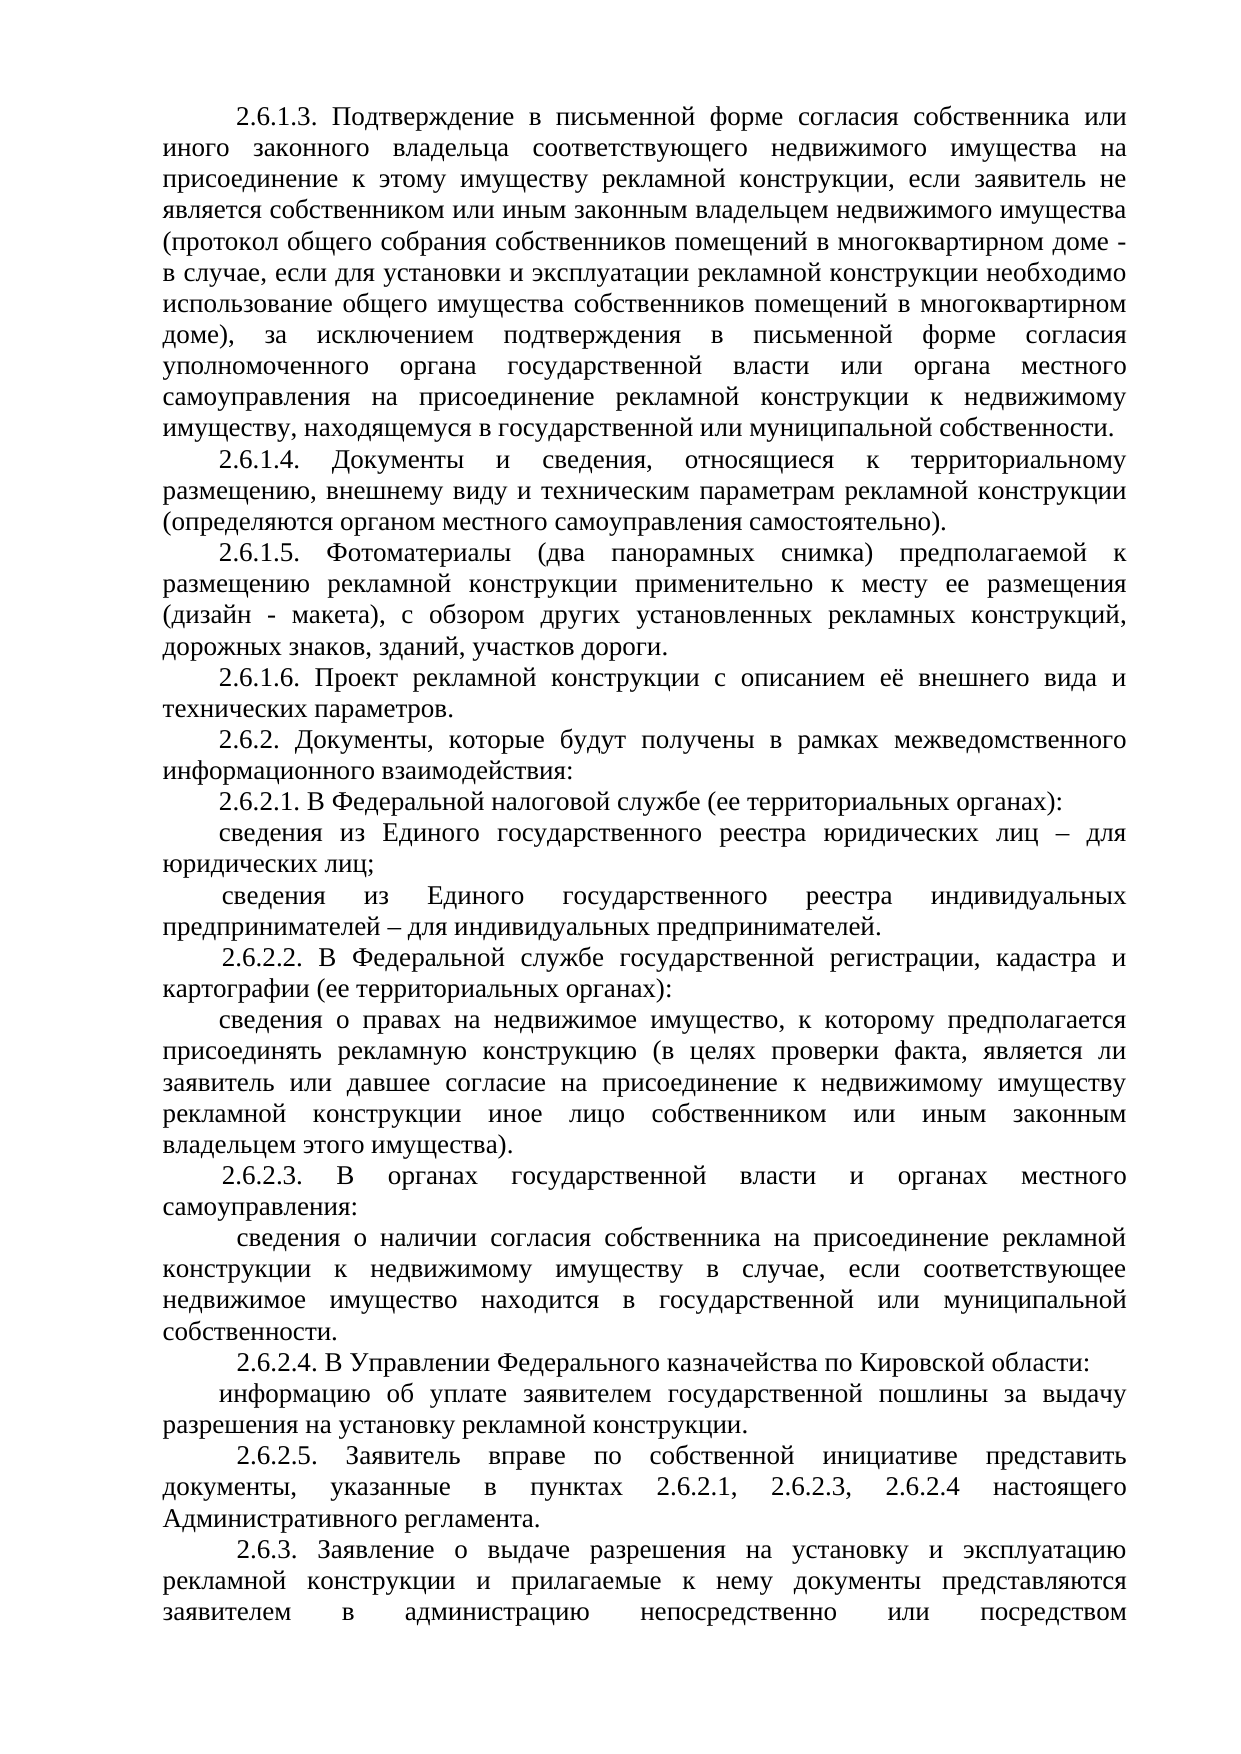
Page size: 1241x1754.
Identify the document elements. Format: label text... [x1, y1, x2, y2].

text 2.6.1.5. Фотоматериалы (два панорамных снимка) предполагаемой к размещению рекламной конструкции применительно к месту ее размещения (дизайн - макета), с обзором других установленных рекламных конструкций, дорожных знаков, зданий, участков дороги. [162, 536, 1128, 661]
text 2.6.1.4. Документы и сведения, относящиеся к территориальному размещению, внешнему виду и техническим параметрам рекламной конструкции (определяются органом местного самоуправления самостоятельно). [162, 443, 1128, 536]
text 2.6.2.2. В Федеральной службе государственной регистрации, кадастра и картографии (ее территориальных органах): [162, 941, 1128, 1003]
text 2.6.2. Документы, которые будут получены в рамках межведомственного информационного взаимодействия: [162, 723, 1128, 785]
text 2.6.2.3. В органах государственной власти и органах местного самоуправления: [162, 1159, 1128, 1221]
text сведения о правах на недвижимое имущество, к которому предполагается присоединять рекламную конструкцию (в целях проверки факта, является ли заявитель или давшее согласие на присоединение к недвижимому имуществу рекламной конструкции иное лицо собственником или иным законным владельцем этого имущества). [162, 1003, 1128, 1159]
text 2.6.2.4. В Управлении Федерального казначейства по Кировской области: [162, 1346, 1128, 1377]
text сведения из Единого государственного реестра индивидуальных предпринимателей – для индивидуальных предпринимателей. [162, 879, 1128, 941]
text сведения из Единого государственного реестра юридических лиц – для юридических лиц; [162, 816, 1128, 879]
text информацию об уплате заявителем государственной пошлины за выдачу разрешения на установку рекламной конструкции. [162, 1377, 1128, 1439]
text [162, 1533, 1128, 1626]
text 2.6.1.3. Подтверждение в письменной форме согласия собственника или иного законного владельца соответствующего недвижимого имущества на присоединение к этому имуществу рекламной конструкции, если заявитель не является собственником или иным законным владельцем недвижимого имущества (протокол общего собрания собственников помещений в многоквартирном доме - в случае, если для установки и эксплуатации рекламной конструкции необходимо использование общего имущества собственников помещений в многоквартирном доме), за исключением подтверждения в письменной форме согласия уполномоченного органа государственной власти или органа местного самоуправления на присоединение рекламной конструкции к недвижимому имуществу, находящемуся в государственной или муниципальной собственности. [162, 100, 1128, 443]
text 2.6.2.1. В Федеральной налоговой службе (ее территориальных органах): [162, 785, 1128, 816]
text 2.6.1.6. Проект рекламной конструкции с описанием её внешнего вида и технических параметров. [162, 661, 1128, 723]
text сведения о наличии согласия собственника на присоединение рекламной конструкции к недвижимому имуществу в случае, если соответствующее недвижимое имущество находится в государственной или муниципальной собственности. [162, 1221, 1128, 1346]
text 2.6.2.5. Заявитель вправе по собственной инициативе представить документы, указанные в пунктах 2.6.2.1, 2.6.2.3, 2.6.2.4 настоящего Административного регламента. [162, 1439, 1128, 1533]
